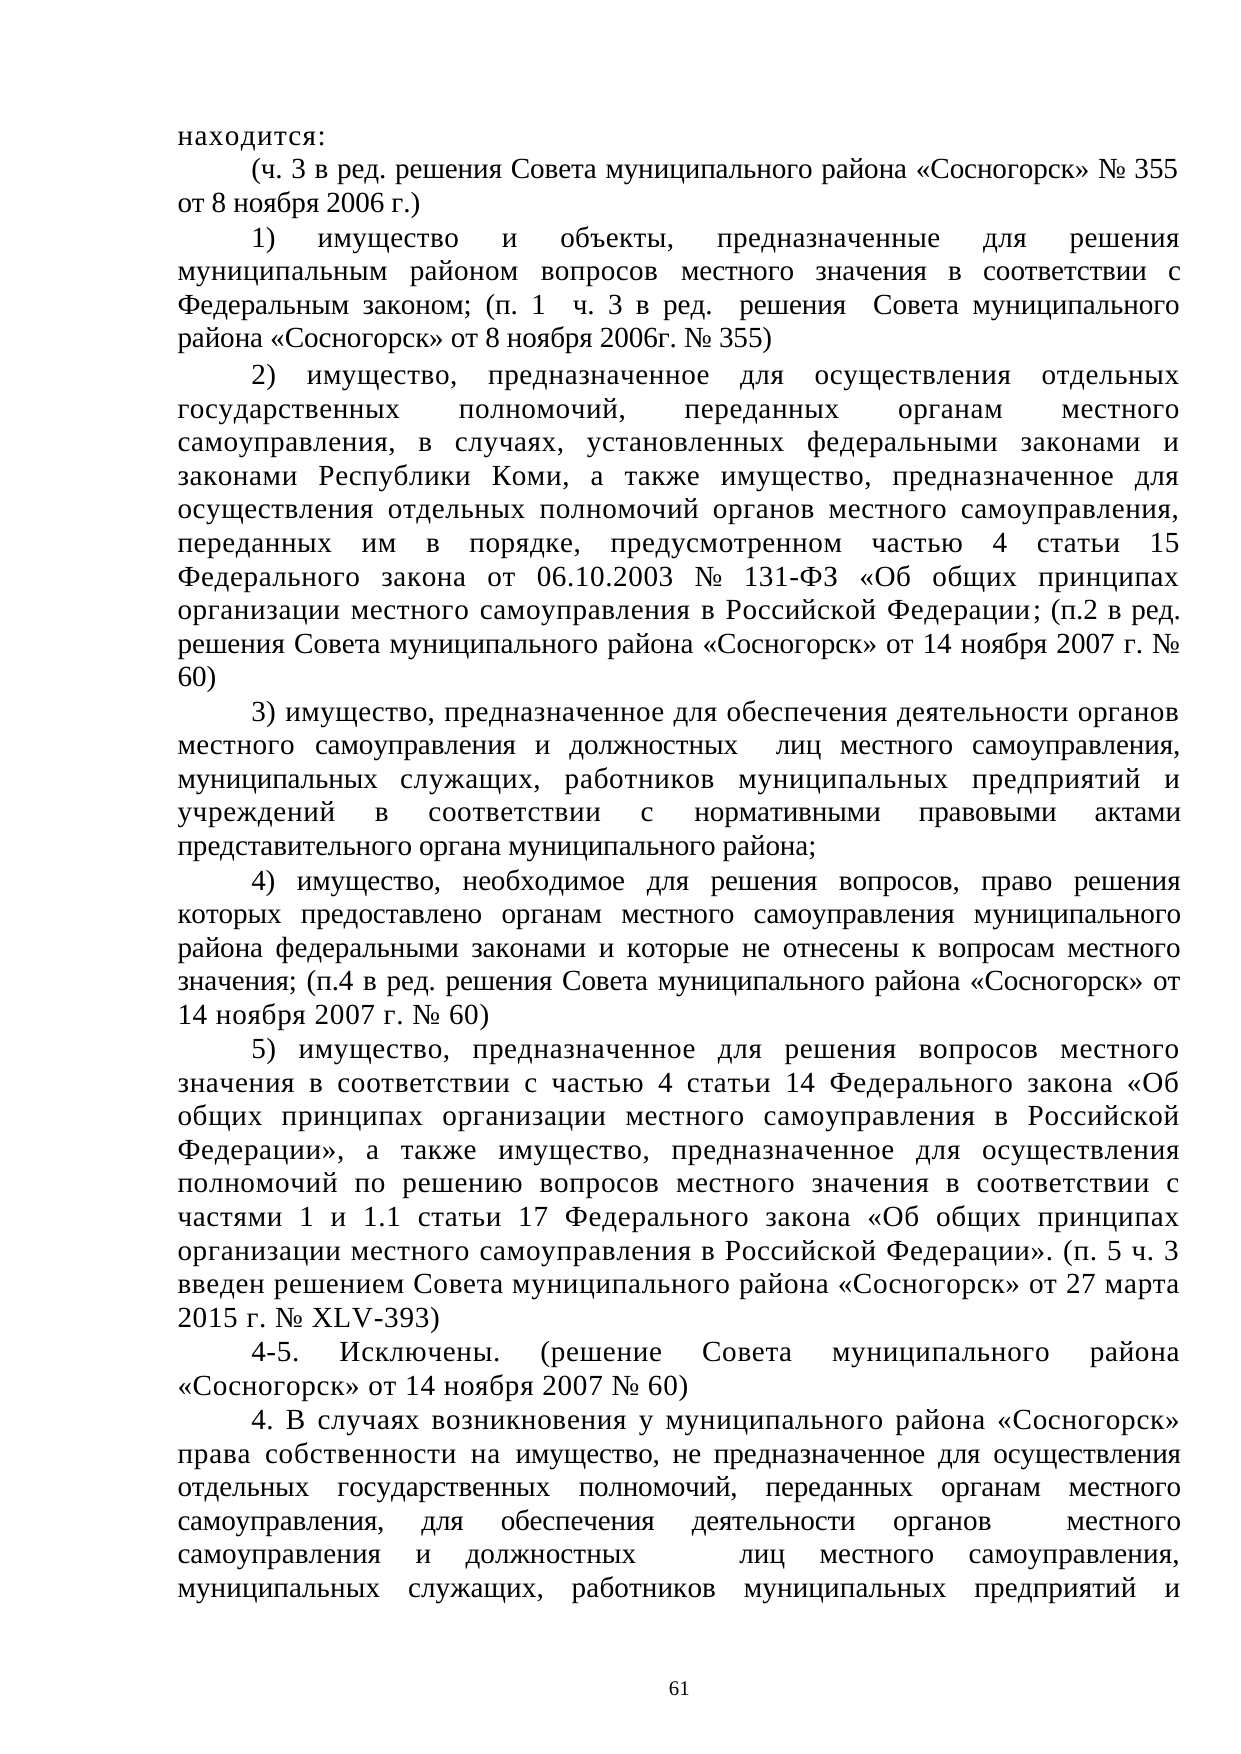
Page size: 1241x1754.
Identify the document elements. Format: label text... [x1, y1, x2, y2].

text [177, 1402, 1181, 1604]
text 4-5. Исключены. (решение Совета муниципального района «Сосногорск» от 14 ноября 2007 № 60) [177, 1334, 1181, 1401]
text (ч. 3 в ред. решения Совета муниципального района «Сосногорск» № 355 от 8 ноября 2006 г.) [177, 152, 1179, 219]
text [177, 118, 1179, 152]
text 2) имущество, предназначенное для осуществления отдельных государственных полномочий, переданных органам местного самоуправления, в случаях, установленных федеральными законами и законами Республики Коми, а также имущество, предназначенное для осуществления отдельных полномочий органов местного самоуправления, переданных им в порядке, предусмотренном частью 4 статьи 15 Федерального закона от 06.10.2003 № 131-ФЗ «Об общих принципах организации местного самоуправления в Российской Федерации; (п.2 в ред. решения Совета муниципального района «Сосногорск» от 14 ноября . № 60) [177, 357, 1181, 693]
text 3) имущество, предназначенное для обеспечения деятельности органов местного самоуправления и должностных лиц местного самоуправления, муниципальных служащих, работников муниципальных предприятий и учреждений в соответствии с нормативными правовыми актами представительного органа муниципального района; [177, 694, 1181, 862]
text 5) имущество, предназначенное для решения вопросов местного значения в соответствии с частью 4 статьи 14 Федерального закона «Об общих принципах организации местного самоуправления в Российской Федерации», а также имущество, предназначенное для осуществления полномочий по решению вопросов местного значения в соответствии с частями 1 и 1.1 статьи 17 Федерального закона «Об общих принципах организации местного самоуправления в Российской Федерации». (п. 5 ч. 3 введен решением Совета муниципального района «Сосногорск» от 27 марта 2015 г. № XLV-393) [177, 1031, 1181, 1333]
text 4) имущество, необходимое для решения вопросов, право решения которых предоставлено органам местного самоуправления муниципального района федеральными законами и которые не отнесены к вопросам местного значения; (п.4 в ред. решения Совета муниципального района «Сосногорск» от 14 ноября . № 60) [177, 863, 1181, 1030]
text 1) имущество и объекты, предназначенные для решения муниципальным районом вопросов местного значения в соответствии с Федеральным законом; (п. 1 ч. 3 в ред. решения Совета муниципального района «Сосногорск» от 8 ноября 2006г. № 355) [177, 220, 1181, 354]
